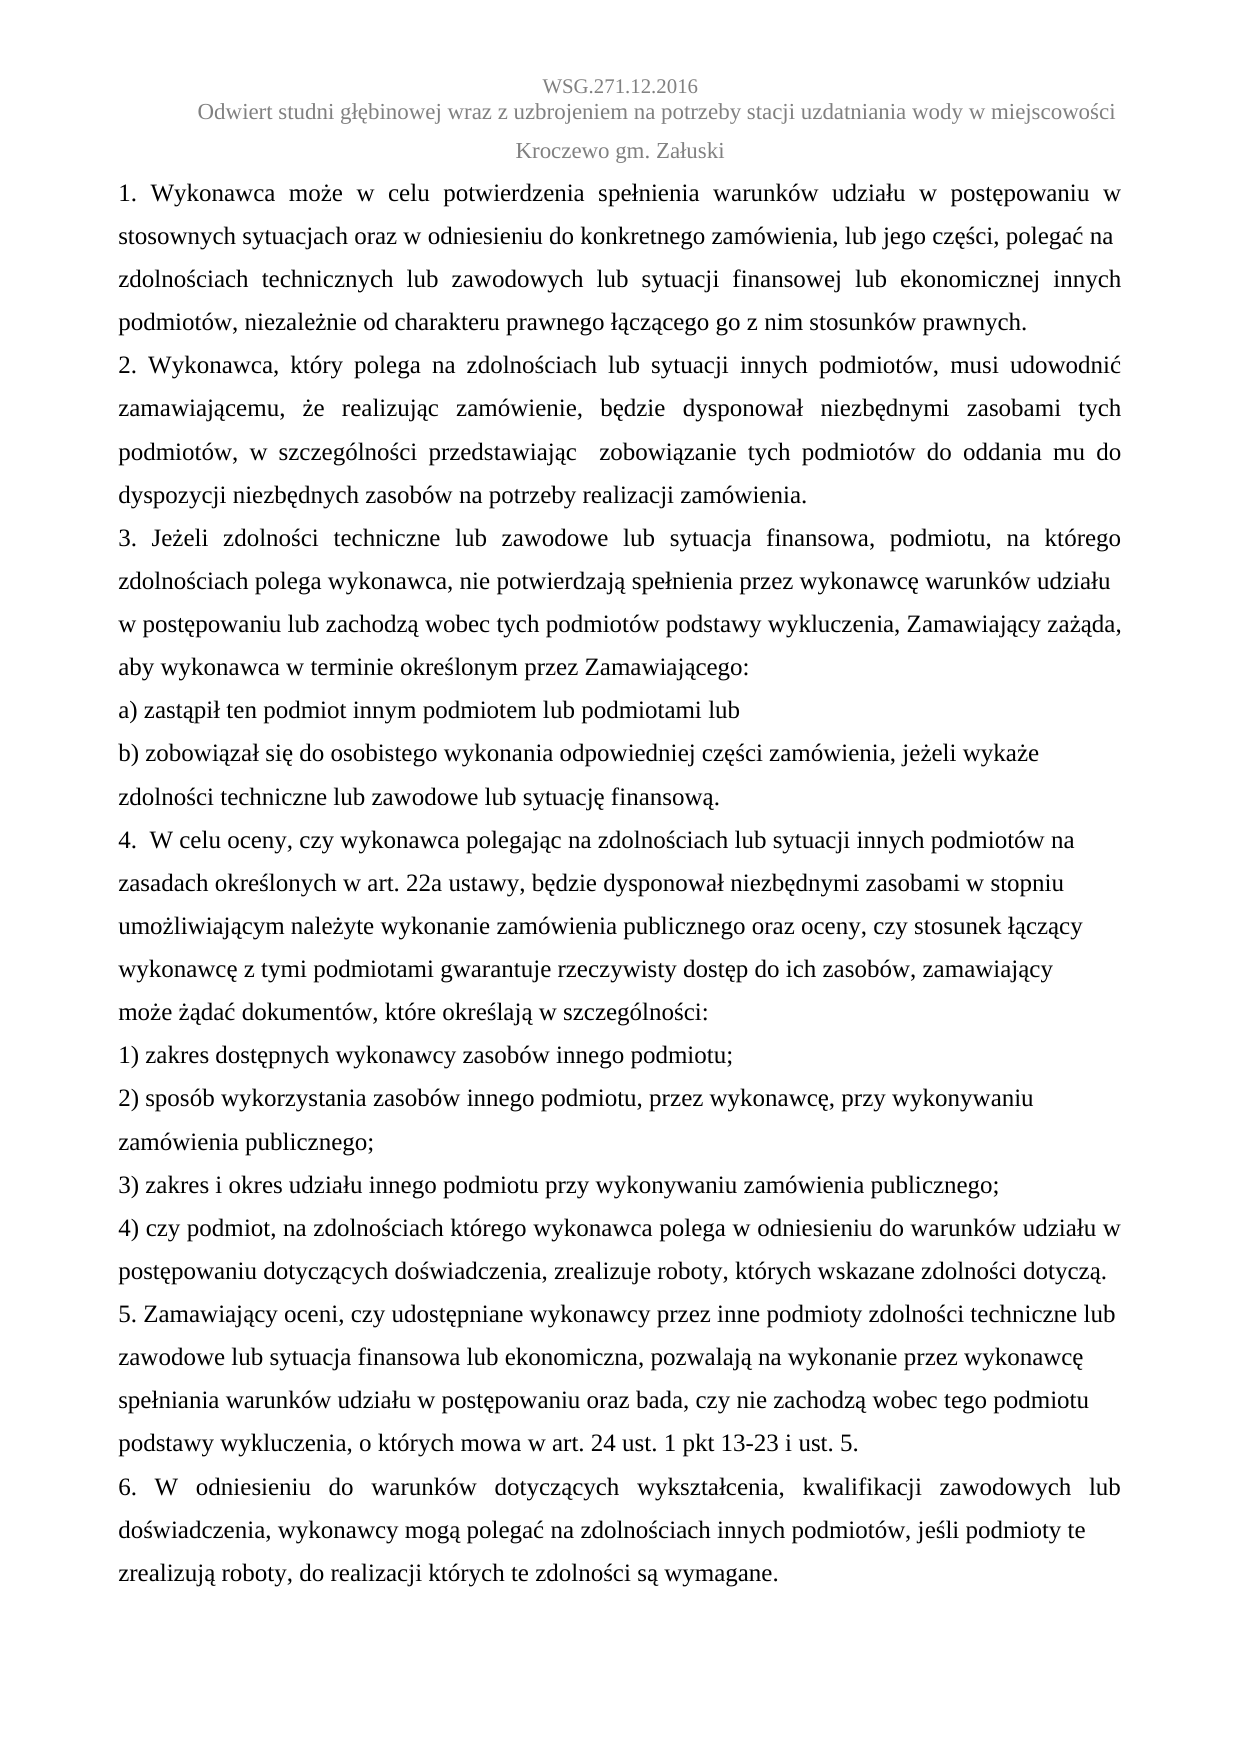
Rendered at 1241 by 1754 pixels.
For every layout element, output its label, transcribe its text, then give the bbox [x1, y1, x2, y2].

text zrealizują roboty, do realizacji których te zdolności są wymagane. [118, 1558, 1122, 1587]
text a) zastąpił ten podmiot innym podmiotem lub podmiotami lub [118, 695, 1122, 724]
text zasadach określonych w art. 22a ustawy, będzie dysponował niezbędnymi zasobami w stopniu [118, 868, 1122, 897]
text 3. Jeżeli zdolności techniczne lub zawodowe lub sytuacja finansowa, podmiotu, na którego zdolnościach polega wykonawca, nie potwierdzają spełnienia przez wykonawcę warunków udziału [118, 523, 1122, 595]
text 6. W odniesieniu do warunków dotyczących wykształcenia, kwalifikacji zawodowych lub doświadczenia, wykonawcy mogą polegać na zdolnościach innych podmiotów, jeśli podmioty te [118, 1472, 1122, 1543]
text 1. Wykonawca może w celu potwierdzenia spełnienia warunków udziału w postępowaniu w stosownych sytuacjach oraz w odniesieniu do konkretnego zamówienia, lub jego części, polegać na [118, 178, 1122, 250]
text w postępowaniu lub zachodzą wobec tych podmiotów podstawy wykluczenia, Zamawiający zażąda, [118, 609, 1122, 638]
text 2) sposób wykorzystania zasobów innego podmiotu, przez wykonawcę, przy wykonywaniu [118, 1083, 1122, 1112]
text zdolności techniczne lub zawodowe lub sytuację finansową. [118, 782, 1122, 810]
text wykonawcę z tymi podmiotami gwarantuje rzeczywisty dostęp do ich zasobów, zamawiający [118, 954, 1122, 983]
text zamówienia publicznego; [118, 1127, 1122, 1155]
text 4) czy podmiot, na zdolnościach którego wykonawca polega w odniesieniu do warunków udziału w postępowaniu dotyczących doświadczenia, zrealizuje roboty, których wskazane zdolności dotyczą. [118, 1213, 1122, 1285]
text może żądać dokumentów, które określają w szczególności: [118, 997, 1122, 1026]
text aby wykonawca w terminie określonym przez Zamawiającego: [118, 652, 1122, 681]
text zdolnościach technicznych lub zawodowych lub sytuacji finansowej lub ekonomicznej innych podmiotów, niezależnie od charakteru prawnego łączącego go z nim stosunków prawnych. [118, 264, 1122, 336]
text 2. Wykonawca, który polega na zdolnościach lub sytuacji innych podmiotów, musi udowodnić zamawiającemu, że realizując zamówienie, będzie dysponował niezbędnymi zasobami tych podmiotów, w szczególności przedstawiając zobowiązanie tych podmiotów do oddania mu do dyspozycji niezbędnych zasobów na potrzeby realizacji zamówienia. [118, 350, 1122, 508]
text 1) zakres dostępnych wykonawcy zasobów innego podmiotu; [118, 1040, 1122, 1069]
text podstawy wykluczenia, o których mowa w art. 24 ust. 1 pkt 13-23 i ust. 5. [118, 1428, 1122, 1457]
text zawodowe lub sytuacja finansowa lub ekonomiczna, pozwalają na wykonanie przez wykonawcę [118, 1342, 1122, 1371]
text umożliwiającym należyte wykonanie zamówienia publicznego oraz oceny, czy stosunek łączący [118, 911, 1122, 940]
text 5. Zamawiający oceni, czy udostępniane wykonawcy przez inne podmioty zdolności techniczne lub [118, 1299, 1122, 1328]
text 4. W celu oceny, czy wykonawca polegając na zdolnościach lub sytuacji innych podmiotów na [118, 825, 1122, 853]
text 3) zakres i okres udziału innego podmiotu przy wykonywaniu zamówienia publicznego; [118, 1170, 1122, 1198]
text b) zobowiązał się do osobistego wykonania odpowiedniej części zamówienia, jeżeli wykaże [118, 738, 1122, 767]
text spełniania warunków udziału w postępowaniu oraz bada, czy nie zachodzą wobec tego podmiotu [118, 1385, 1122, 1414]
